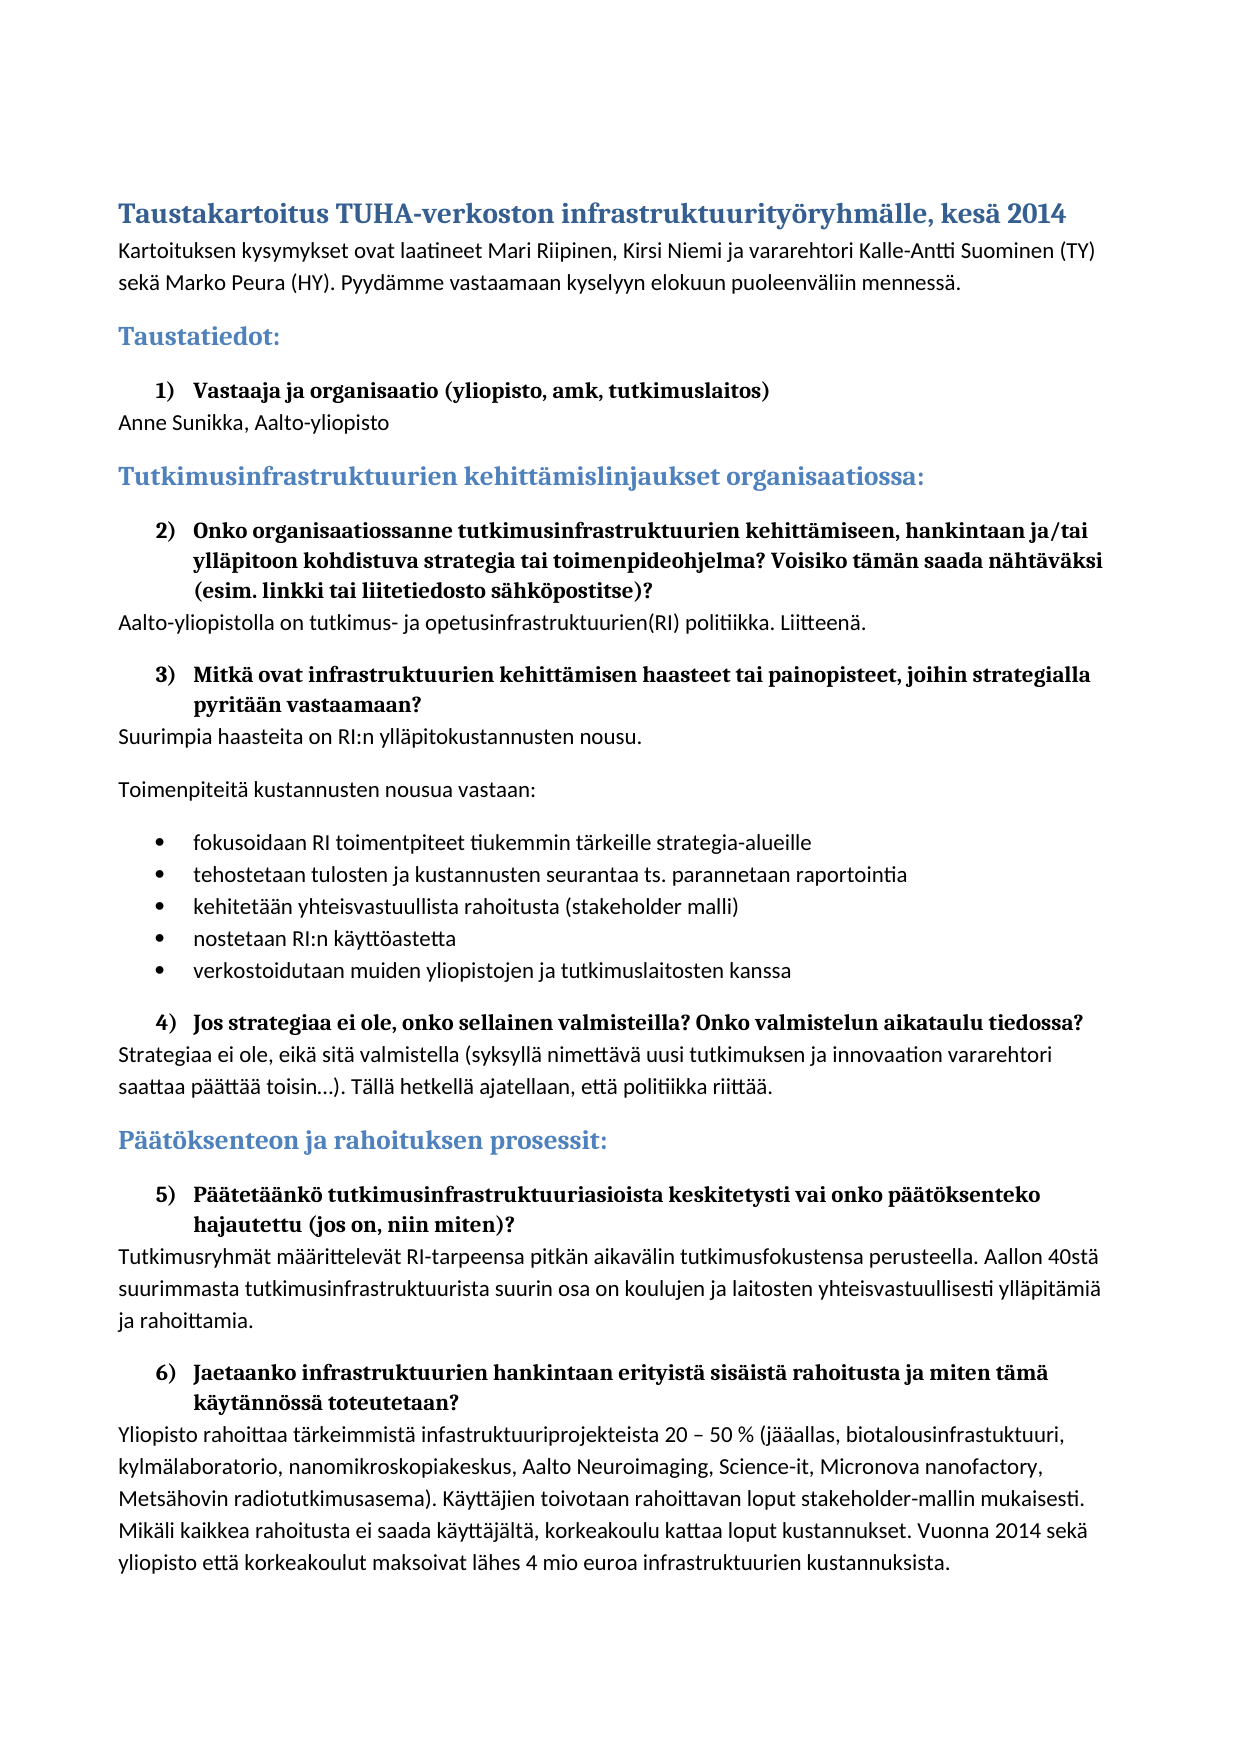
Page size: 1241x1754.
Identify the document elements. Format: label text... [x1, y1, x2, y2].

subtitle Mitkä ovat infrastruktuurien kehittämisen haasteet tai painopisteet, joihin strategialla pyritään vastaamaan? [156, 661, 1122, 718]
text Aalto-yliopistolla on tutkimus- ja opetusinfrastruktuurien(RI) politiikka. Liitteenä. [118, 608, 1122, 636]
list kehitetään yhteisvastuullista rahoitusta (stakeholder malli) [156, 892, 1122, 920]
subtitle Päätöksenteon ja rahoituksen prosessit: [118, 1125, 1122, 1156]
subtitle Päätetäänkö tutkimusinfrastruktuuriasioista keskitetysti vai onko päätöksenteko hajautettu (jos on, niin miten)? [156, 1182, 1122, 1238]
list nostetaan RI:n käyttöastetta [156, 924, 1122, 952]
subtitle Jaetaanko infrastruktuurien hankintaan erityistä sisäistä rahoitusta ja miten tämä käytännössä toteutetaan? [156, 1359, 1122, 1416]
subtitle Taustakartoitus TUHA-verkoston infrastruktuurityöryhmälle, kesä 2014 [118, 198, 1122, 231]
subtitle Tutkimusinfrastruktuurien kehittämislinjaukset organisaatiossa: [118, 461, 1122, 492]
list verkostoidutaan muiden yliopistojen ja tutkimuslaitosten kanssa [156, 957, 1122, 984]
text Yliopisto rahoittaa tärkeimmistä infastruktuuriprojekteista 20 – 50 % (jääallas, biotalousinfrastuktuuri, kylmälaboratorio, nanomikroskopiakeskus, Aalto Neuroimaging, Science-it, Micronova nanofactory, Metsähovin radiotutkimusasema). Käyttäjien toivotaan rahoittavan loput stakeholder-mallin mukaisesti. Mikäli kaikkea rahoitusta ei saada käyttäjältä, korkeakoulu kattaa loput kustannukset. Vuonna 2014 sekä yliopisto että korkeakoulut maksoivat lähes 4 mio euroa infrastruktuurien kustannuksista. [118, 1420, 1122, 1577]
list fokusoidaan RI toimentpiteet tiukemmin tärkeille strategia-alueille [156, 828, 1122, 856]
subtitle Taustatiedot: [118, 321, 1122, 352]
subtitle Onko organisaatiossanne tutkimusinfrastruktuurien kehittämiseen, hankintaan ja/tai ylläpitoon kohdistuva strategia tai toimenpideohjelma? Voisiko tämän saada nähtäväksi (esim. linkki tai liitetiedosto sähköpostitse)? [156, 518, 1122, 604]
text Toimenpiteitä kustannusten nousua vastaan: [118, 775, 1122, 803]
subtitle Jos strategiaa ei ole, onko sellainen valmisteilla? Onko valmistelun aikataulu tiedossa? [156, 1009, 1122, 1036]
text Kartoituksen kysymykset ovat laatineet Mari Riipinen, Kirsi Niemi ja vararehtori Kalle-Antti Suominen (TY) sekä Marko Peura (HY). Pyydämme vastaamaan kyselyyn elokuun puoleenväliin mennessä. [118, 236, 1122, 296]
subtitle Vastaaja ja organisaatio (yliopisto, amk, tutkimuslaitos) [156, 378, 1122, 404]
text Tutkimusryhmät määrittelevät RI-tarpeensa pitkän aikavälin tutkimusfokustensa perusteella. Aallon 40stä suurimmasta tutkimusinfrastruktuurista suurin osa on koulujen ja laitosten yhteisvastuullisesti ylläpitämiä ja rahoittamia. [118, 1242, 1122, 1334]
text Strategiaa ei ole, eikä sitä valmistella (syksyllä nimettävä uusi tutkimuksen ja innovaation vararehtori saattaa päättää toisin…). Tällä hetkellä ajatellaan, että politiikka riittää. [118, 1040, 1122, 1100]
list tehostetaan tulosten ja kustannusten seurantaa ts. parannetaan raportointia [156, 860, 1122, 888]
text Anne Sunikka, Aalto-yliopisto [118, 408, 1122, 436]
text Suurimpia haasteita on RI:n ylläpitokustannusten nousu. [118, 722, 1122, 750]
